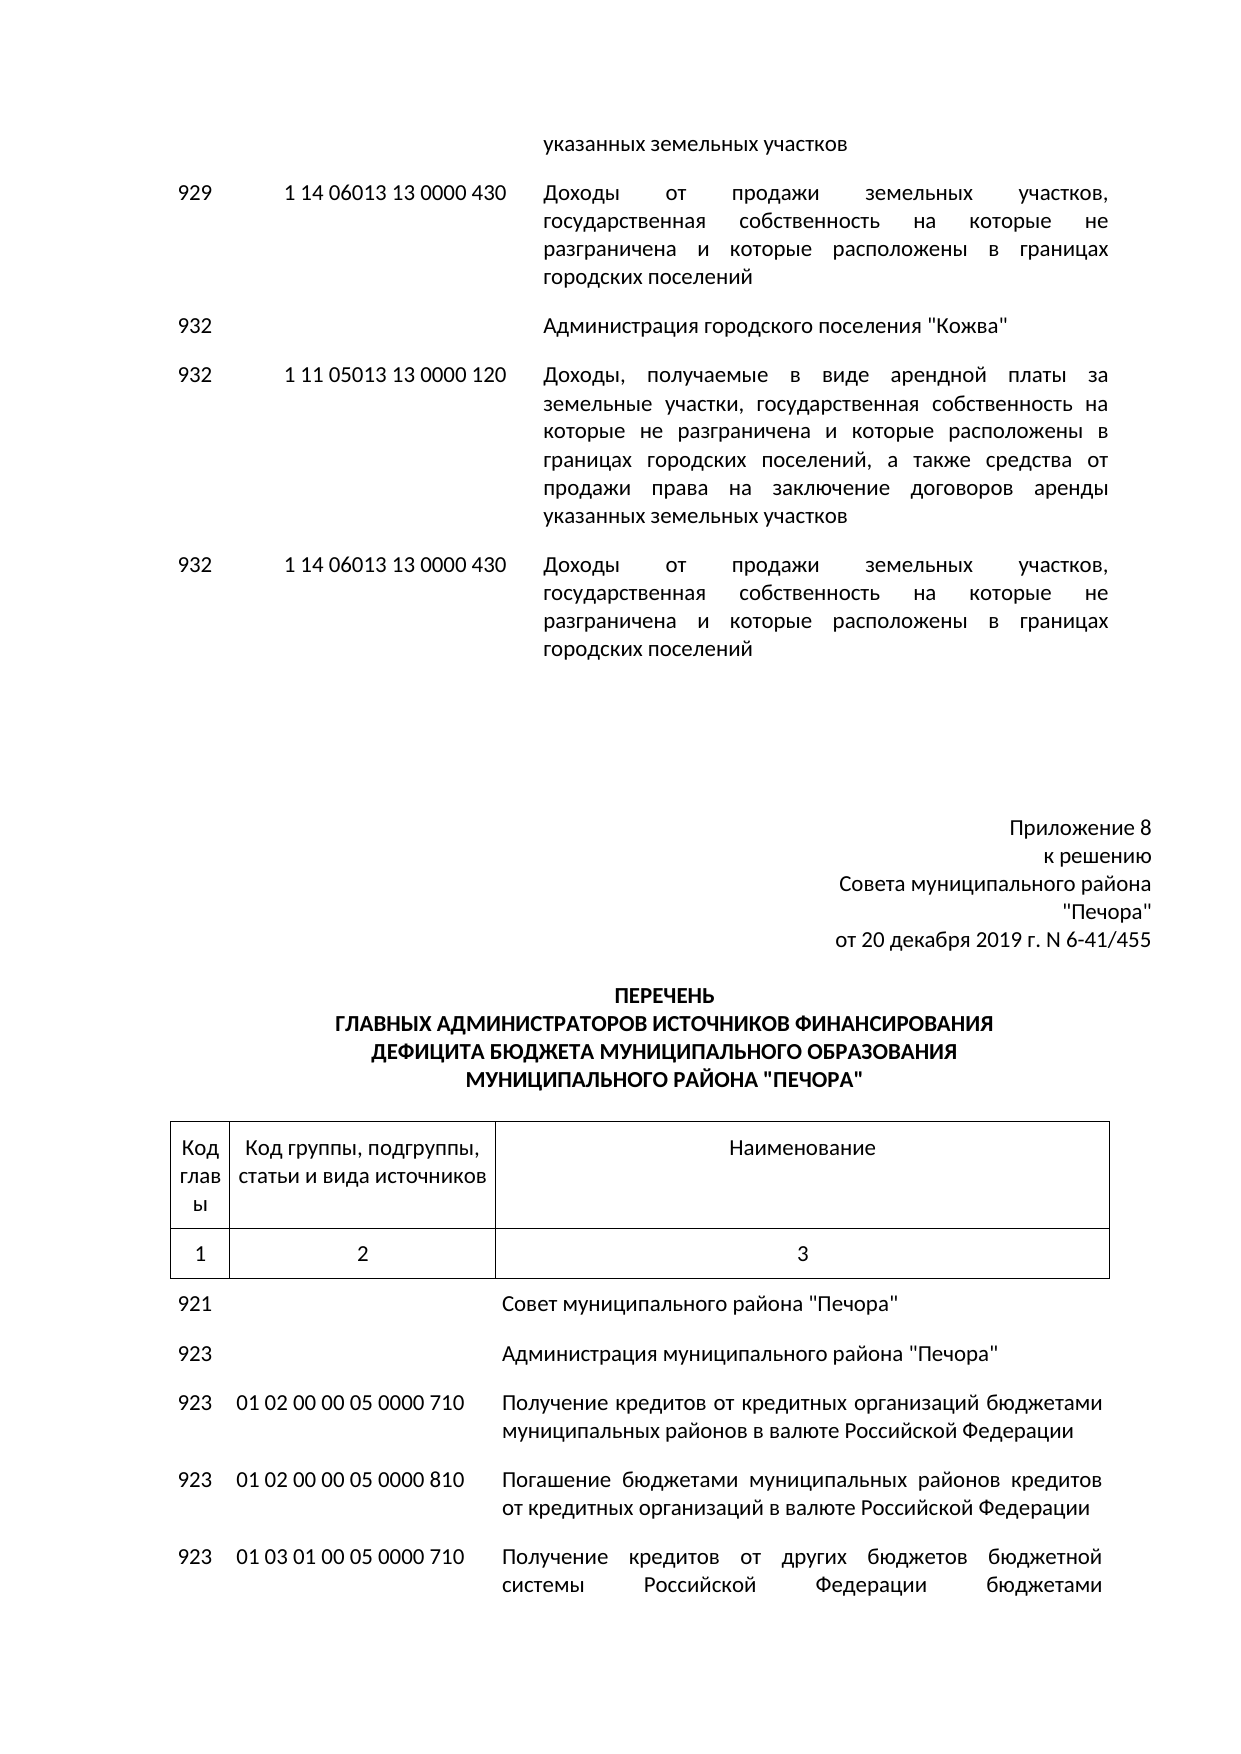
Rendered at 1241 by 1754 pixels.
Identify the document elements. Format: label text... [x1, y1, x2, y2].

title МУНИЦИПАЛЬНОГО РАЙОНА "ПЕЧОРА" [177, 1065, 1152, 1093]
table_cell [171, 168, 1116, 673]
text от 20 декабря 2019 г. N 6-41/455 [177, 925, 1152, 953]
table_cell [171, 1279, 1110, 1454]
text Приложение 8 [177, 813, 1152, 841]
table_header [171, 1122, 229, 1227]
title ПЕРЕЧЕНЬ [177, 981, 1152, 1009]
text Совета муниципального района [177, 869, 1152, 897]
text "Печора" [177, 897, 1152, 925]
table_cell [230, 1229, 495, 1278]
text к решению [177, 841, 1152, 869]
title ДЕФИЦИТА БЮДЖЕТА МУНИЦИПАЛЬНОГО ОБРАЗОВАНИЯ [177, 1037, 1152, 1065]
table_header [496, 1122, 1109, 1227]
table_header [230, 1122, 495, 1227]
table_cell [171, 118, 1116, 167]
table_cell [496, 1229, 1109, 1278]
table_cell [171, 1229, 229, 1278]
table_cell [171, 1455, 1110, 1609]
title ГЛАВНЫХ АДМИНИСТРАТОРОВ ИСТОЧНИКОВ ФИНАНСИРОВАНИЯ [177, 1009, 1152, 1037]
